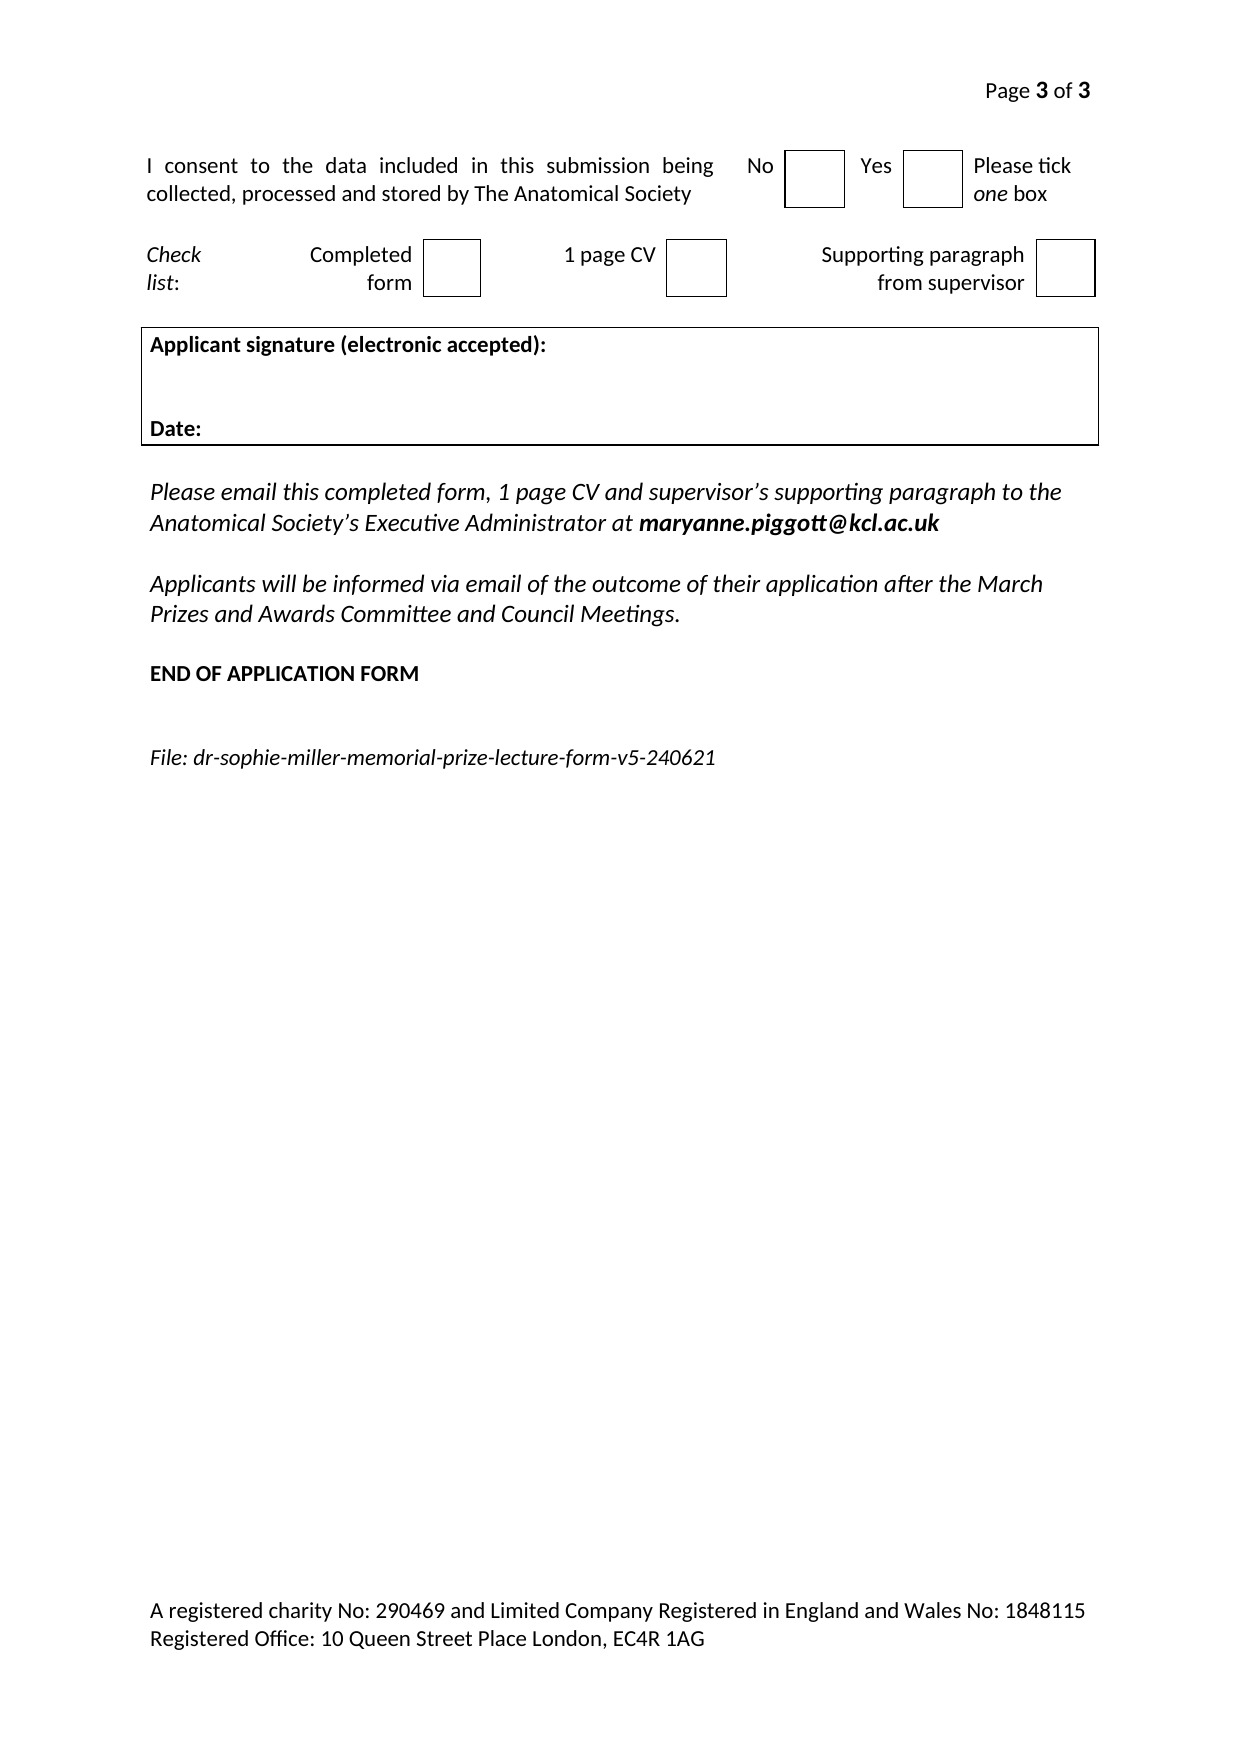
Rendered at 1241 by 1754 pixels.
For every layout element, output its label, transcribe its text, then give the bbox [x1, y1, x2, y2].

text Date: [142, 411, 1098, 444]
table_header No [726, 150, 784, 207]
table_header Please tick one box [963, 150, 1095, 207]
text Applicants will be informed via email of the outcome of their application after the March Prizes and Awards Committee and Council Meetings. [150, 568, 1090, 629]
table_header Completed form [250, 239, 423, 296]
text File: dr-sophie-miller-memorial-prize-lecture-form-v5-240621 [150, 743, 1090, 771]
table_header [667, 240, 726, 296]
text END OF APPLICATION FORM [150, 659, 1090, 687]
table_header [786, 151, 844, 207]
table_header Yes [845, 150, 903, 207]
table_header [1037, 240, 1094, 296]
text Applicant signature (electronic accepted): [142, 328, 1098, 358]
table_header I consent to the data included in this submission being collected, processed and stored by The Anatomical Society [135, 150, 726, 207]
table_header [904, 151, 962, 207]
text Please email this completed form, 1 page CV and supervisor’s supporting paragraph to the Anatomical Society’s Executive Administrator at maryanne.piggott@kcl.ac.uk [150, 476, 1090, 537]
table_header 1 page CV [481, 239, 666, 296]
table_header Supporting paragraph from supervisor [727, 239, 1036, 296]
table_header Check list: [135, 239, 250, 296]
table_header [424, 240, 480, 296]
